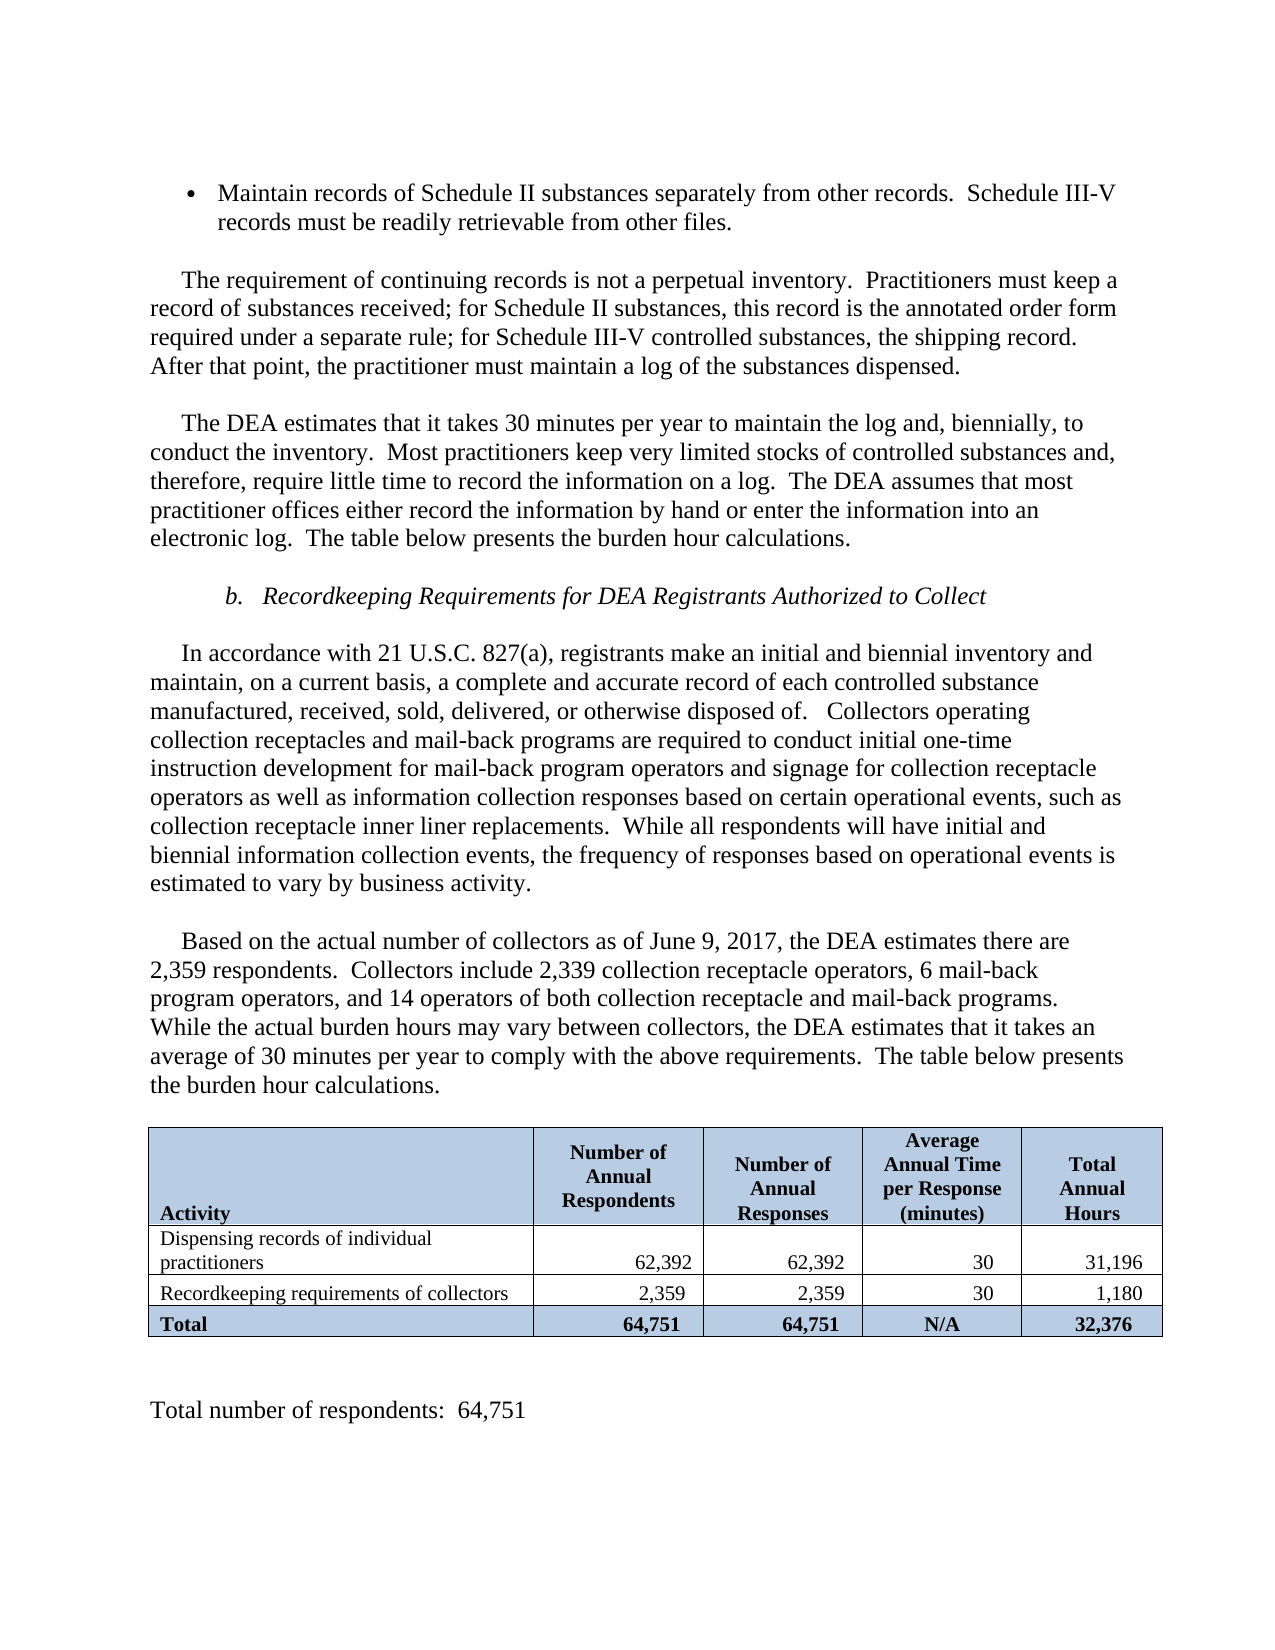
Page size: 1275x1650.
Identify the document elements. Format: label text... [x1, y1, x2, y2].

list Recordkeeping Requirements for DEA Registrants Authorized to Collect [225, 581, 1125, 610]
table_header Total Annual Hours [1022, 1128, 1162, 1224]
table_cell 30 [863, 1226, 1021, 1274]
table_cell 64,751 [534, 1306, 703, 1336]
table_header Activity [149, 1128, 533, 1224]
table_header Number of Annual Respondents [534, 1128, 703, 1224]
table_cell 2,359 [704, 1275, 862, 1305]
table_cell 62,392 [534, 1226, 703, 1274]
table_cell 62,392 [704, 1226, 862, 1274]
text The requirement of continuing records is not a perpetual inventory. Practitioners must keep a record of substances received; for Schedule II substances, this record is the annotated order form required under a separate rule; for Schedule III-V controlled substances, the shipping record. After that point, the practitioner must maintain a log of the substances dispensed. [150, 265, 1125, 380]
list Maintain records of Schedule II substances separately from other records. Schedule III-V records must be readily retrievable from other files. [187, 178, 1125, 236]
text Total number of respondents: 64,751 [150, 1395, 1125, 1423]
table_cell N/A [863, 1306, 1021, 1336]
table_cell 1,180 [1022, 1275, 1162, 1305]
table_cell Dispensing records of individual practitioners [149, 1226, 533, 1274]
table_header Number of Annual Responses [704, 1128, 862, 1224]
table_cell 64,751 [704, 1306, 862, 1336]
table_cell 32,376 [1022, 1306, 1162, 1336]
text Based on the actual number of collectors as of June 9, 2017, the DEA estimates there are 2,359 respondents. Collectors include 2,339 collection receptacle operators, 6 mail-back program operators, and 14 operators of both collection receptacle and mail-back programs. While the actual burden hours may vary between collectors, the DEA estimates that it takes an average of 30 minutes per year to comply with the above requirements. The table below presents the burden hour calculations. [150, 926, 1125, 1098]
table_cell 2,359 [534, 1275, 703, 1305]
table_cell Total [149, 1306, 533, 1336]
table_header Average Annual Time per Response (minutes) [863, 1128, 1021, 1224]
table_cell 31,196 [1022, 1226, 1162, 1274]
table_cell Recordkeeping requirements of collectors [149, 1275, 533, 1305]
table_cell 30 [863, 1275, 1021, 1305]
text In accordance with 21 U.S.C. 827(a), registrants make an initial and biennial inventory and maintain, on a current basis, a complete and accurate record of each controlled substance manufactured, received, sold, delivered, or otherwise disposed of. Collectors operating collection receptacles and mail-back programs are required to conduct initial one-time instruction development for mail-back program operators and signage for collection receptacle operators as well as information collection responses based on certain operational events, such as collection receptacle inner liner replacements. While all respondents will have initial and biennial information collection events, the frequency of responses based on operational events is estimated to vary by business activity. [150, 638, 1125, 897]
text The DEA estimates that it takes 30 minutes per year to maintain the log and, biennially, to conduct the inventory. Most practitioners keep very limited stocks of controlled substances and, therefore, require little time to record the information on a log. The DEA assumes that most practitioner offices either record the information by hand or enter the information into an electronic log. The table below presents the burden hour calculations. [150, 408, 1125, 552]
